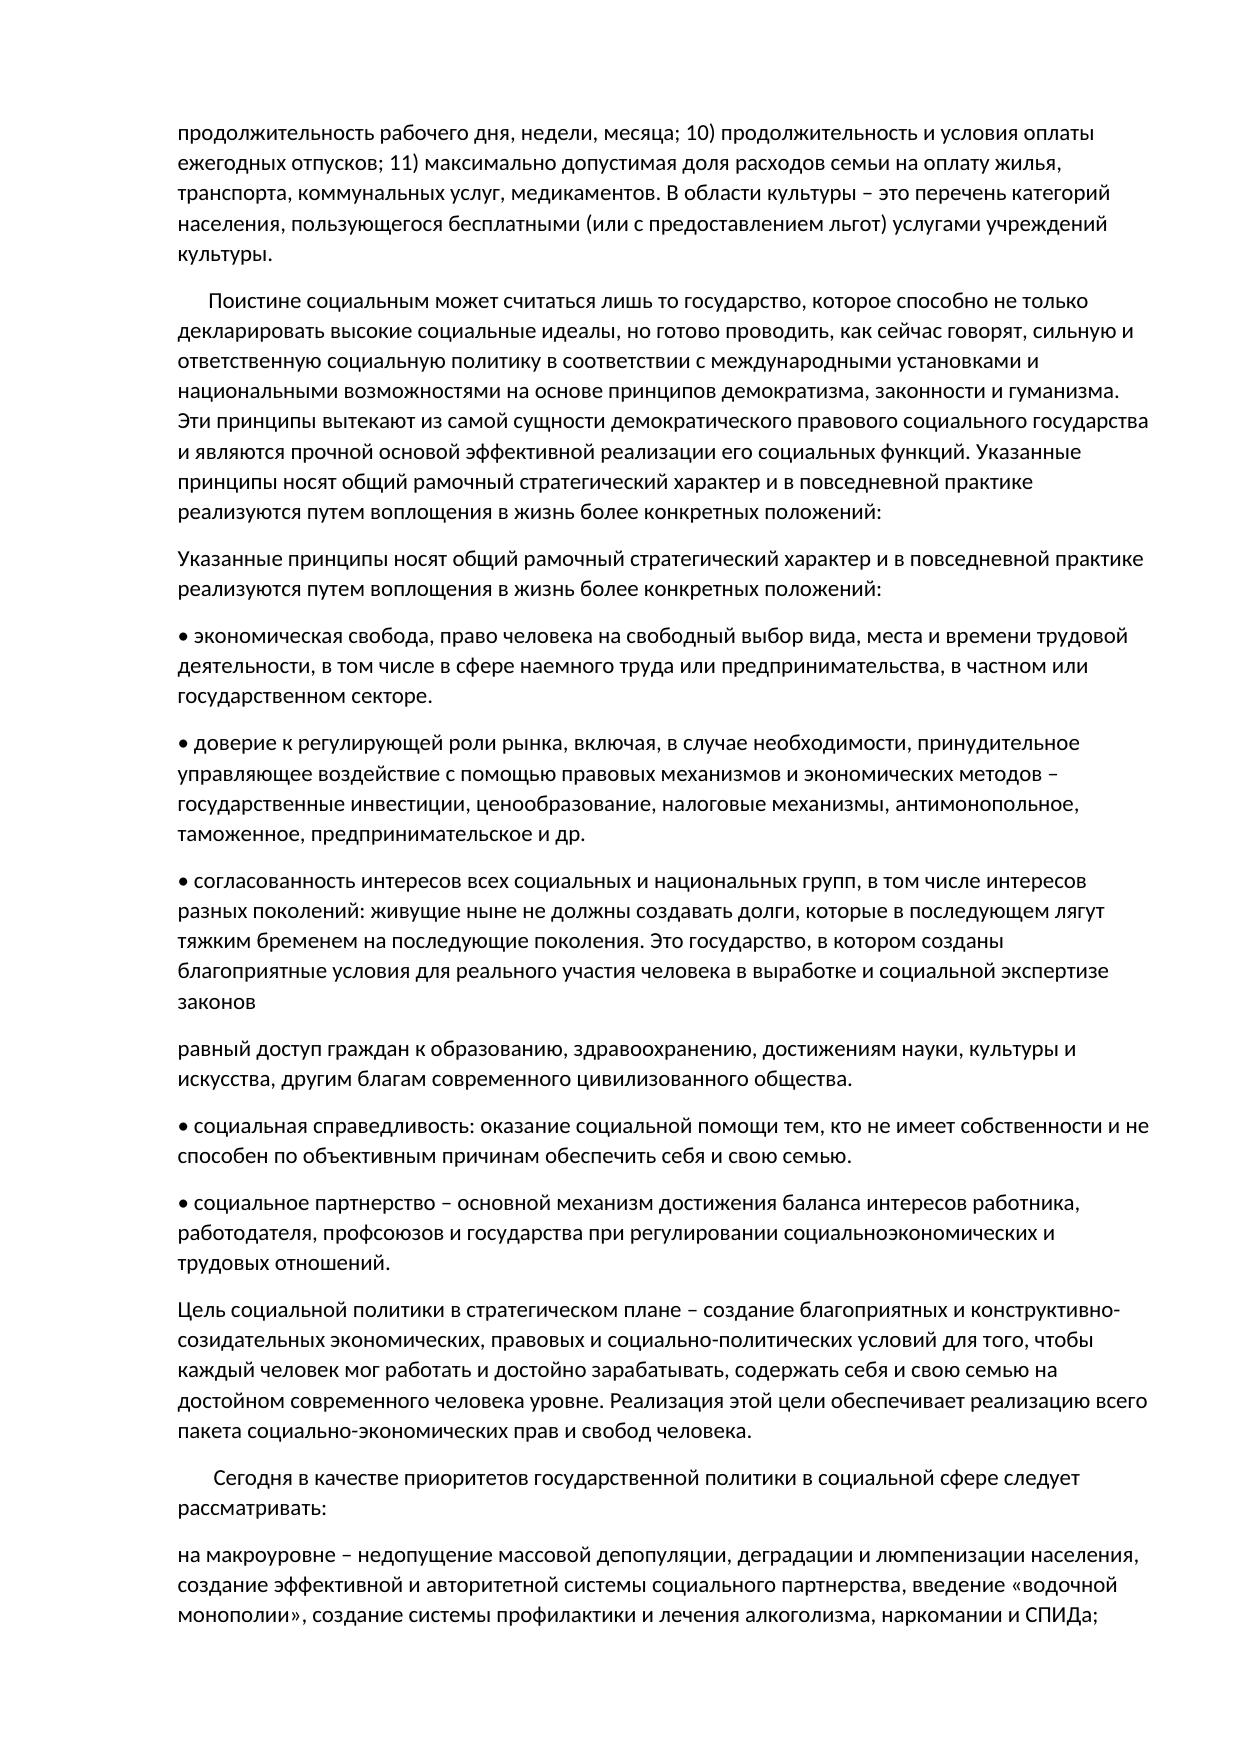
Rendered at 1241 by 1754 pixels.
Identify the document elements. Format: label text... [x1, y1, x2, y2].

text Поистине социальным может считаться лишь то государство, которое способно не только декларировать высокие социальные идеалы, но готово проводить, как сейчас говорят, сильную и ответственную социальную политику в соответствии с международными установками и национальными возможностями на основе принципов демократизма, законности и гуманизма. Эти принципы вытекают из самой сущности демократического правового социального государства и являются прочной основой эффективной реализации его социальных функций. Указанные принципы носят общий рамочный стратегический характер и в повседневной практике реализуются путем воплощения в жизнь более конкретных положений: [177, 286, 1152, 525]
text на макроуровне – недопущение массовой депопуляции, деградации и люмпенизации населения, создание эффективной и авторитетной системы социального партнерства, введение «водочной монополии», создание системы профилактики и лечения алкоголизма, наркомании и СПИДа; [177, 1540, 1152, 1628]
text равный доступ граждан к образованию, здравоохранению, достижениям науки, культуры и искусства, другим благам современного цивилизованного общества. [177, 1034, 1152, 1092]
text Цель социальной политики в стратегическом плане – создание благоприятных и конструктивно-созидательных экономических, правовых и социально-политических условий для того, чтобы каждый человек мог работать и достойно зарабатывать, содержать себя и свою семью на достойном современного человека уровне. Реализация этой цели обеспечивает реализацию всего пакета социально-экономических прав и свобод человека. [177, 1295, 1152, 1444]
text • согласованность интересов всех социальных и национальных групп, в том числе интересов разных поколений: живущие ныне не должны создавать долги, которые в последующем лягут тяжким бременем на последующие поколения. Это государство, в котором созданы благоприятные условия для реального участия человека в выработке и социальной экспертизе законов [177, 866, 1152, 1015]
text • доверие к регулирующей роли рынка, включая, в случае необходимости, принудительное управляющее воздействие с помощью правовых механизмов и экономических методов – государственные инвестиции, ценообразование, налоговые механизмы, антимонопольное, таможенное, предпринимательское и др. [177, 728, 1152, 847]
text • социальная справедливость: оказание социальной помощи тем, кто не имеет собственности и не способен по объективным причинам обеспечить себя и свою семью. [177, 1111, 1152, 1169]
text Сегодня в качестве приоритетов государственной политики в социальной сфере следует рассматривать: [177, 1463, 1152, 1521]
text • экономическая свобода, право человека на свободный выбор вида, места и времени трудовой деятельности, в том числе в сфере наемного труда или предпринимательства, в частном или государственном секторе. [177, 621, 1152, 710]
text • социальное партнерство – основной механизм достижения баланса интересов работника, работодателя, профсоюзов и государства при регулировании социальноэкономических и трудовых отношений. [177, 1188, 1152, 1276]
text Указанные принципы носят общий рамочный стратегический характер и в повседневной практике реализуются путем воплощения в жизнь более конкретных положений: [177, 544, 1152, 602]
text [177, 118, 1152, 267]
